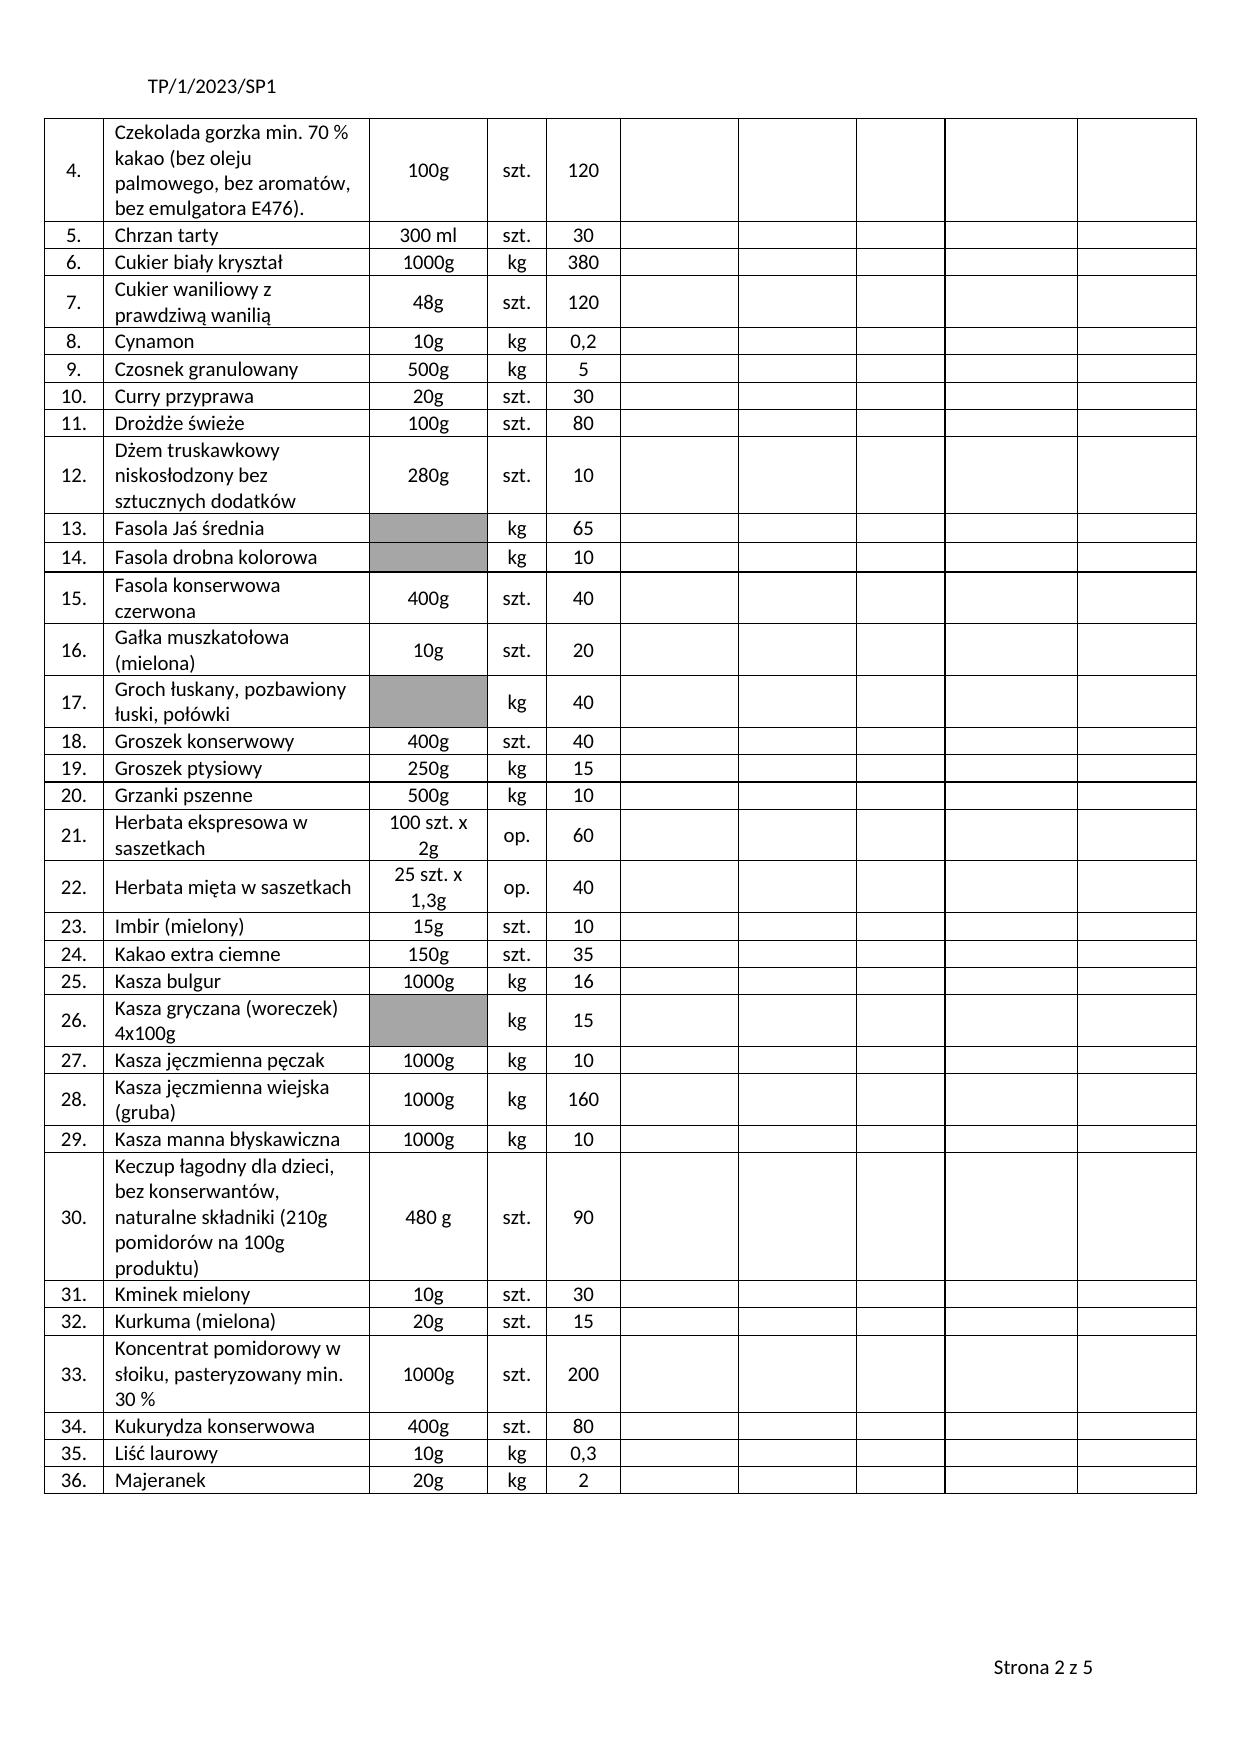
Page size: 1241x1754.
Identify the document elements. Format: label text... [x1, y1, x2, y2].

table_cell Groszek konserwowy [104, 728, 369, 754]
table_cell 10g [370, 1281, 487, 1307]
table_cell [946, 543, 1077, 571]
table_cell [739, 968, 856, 994]
table_cell [739, 913, 856, 939]
table_cell 1000g [370, 1047, 487, 1073]
table_cell [857, 1308, 944, 1334]
table_cell [946, 1413, 1077, 1439]
table_cell [857, 1126, 944, 1152]
table_cell [857, 783, 944, 808]
table_cell kg [488, 1467, 546, 1493]
table_cell 15g [370, 913, 487, 939]
table_cell [946, 624, 1077, 675]
table_cell 80 [547, 1413, 620, 1439]
table_cell [857, 355, 944, 382]
table_cell 15 [547, 995, 620, 1046]
table_cell szt. [488, 410, 546, 436]
table_cell 250g [370, 755, 487, 781]
table_cell szt. [488, 119, 546, 221]
table_cell kg [488, 249, 546, 275]
table_cell 400g [370, 728, 487, 754]
table_cell [739, 222, 856, 248]
table_cell [739, 1413, 856, 1439]
table_cell 10 [547, 913, 620, 939]
table_cell [946, 276, 1077, 327]
table_cell [621, 328, 738, 354]
table_cell kg [488, 995, 546, 1046]
table_cell [1078, 995, 1196, 1046]
table_cell Liść laurowy [104, 1440, 369, 1466]
table_cell [946, 410, 1077, 436]
table_cell [857, 383, 944, 409]
table_cell [857, 1153, 944, 1280]
table_cell 20. [45, 783, 103, 808]
table_cell [857, 1281, 944, 1307]
table_cell 10 [547, 1047, 620, 1073]
table_cell 32. [45, 1308, 103, 1334]
table_cell [1078, 355, 1196, 382]
table_cell 28. [45, 1074, 103, 1125]
table_cell [1078, 676, 1196, 727]
table_cell 19. [45, 755, 103, 781]
table_cell [1078, 861, 1196, 912]
table_cell Kukurydza konserwowa [104, 1413, 369, 1439]
table_cell [739, 1308, 856, 1334]
table_cell 400g [370, 1413, 487, 1439]
table_cell 100 szt. x 2g [370, 810, 487, 860]
table_cell Drożdże świeże [104, 410, 369, 436]
table_cell 25. [45, 968, 103, 994]
table_cell Czekolada gorzka min. 70 % kakao (bez oleju palmowego, bez aromatów, bez emulgatora E476). [104, 119, 369, 221]
table_cell [857, 410, 944, 436]
table_cell szt. [488, 941, 546, 967]
table_cell szt. [488, 1413, 546, 1439]
table_cell Grzanki pszenne [104, 783, 369, 808]
table_cell 20g [370, 1308, 487, 1334]
table_cell [621, 1074, 738, 1125]
table_cell [621, 276, 738, 327]
table_cell szt. [488, 624, 546, 675]
table_cell [1078, 1413, 1196, 1439]
table_cell [946, 383, 1077, 409]
table_cell 30. [45, 1153, 103, 1280]
table_cell szt. [488, 913, 546, 939]
table_cell [857, 1074, 944, 1125]
table_cell [946, 119, 1077, 221]
table_cell [946, 755, 1077, 781]
table_cell [946, 514, 1077, 542]
table_cell [1078, 437, 1196, 513]
table_cell [1078, 1281, 1196, 1307]
table_cell [857, 1467, 944, 1493]
table_cell szt. [488, 573, 546, 623]
table_cell [1078, 222, 1196, 248]
table_cell [621, 1126, 738, 1152]
table_cell [739, 543, 856, 571]
table_cell [621, 1440, 738, 1466]
table_cell 120 [547, 276, 620, 327]
table_cell 2 [547, 1467, 620, 1493]
table_cell [946, 913, 1077, 939]
table_cell [1078, 249, 1196, 275]
table_cell Fasola konserwowa czerwona [104, 573, 369, 623]
table_cell [739, 410, 856, 436]
table_cell [739, 783, 856, 808]
table_cell [621, 755, 738, 781]
table_cell kg [488, 355, 546, 382]
table_cell kg [488, 328, 546, 354]
table_cell [857, 222, 944, 248]
table_cell 20 [547, 624, 620, 675]
table_cell [739, 573, 856, 623]
table_cell [739, 624, 856, 675]
table_cell [621, 437, 738, 513]
table_cell 35 [547, 941, 620, 967]
table_cell [621, 624, 738, 675]
table_cell [857, 1047, 944, 1073]
table_cell [621, 861, 738, 912]
table_cell Chrzan tarty [104, 222, 369, 248]
table_cell [1078, 383, 1196, 409]
table_cell 10g [370, 624, 487, 675]
table_cell 80 [547, 410, 620, 436]
table_cell szt. [488, 1336, 546, 1412]
table_cell szt. [488, 437, 546, 513]
table_cell [739, 676, 856, 727]
table_cell [739, 755, 856, 781]
table_cell Kurkuma (mielona) [104, 1308, 369, 1334]
table_cell 30 [547, 1281, 620, 1307]
table_cell Curry przyprawa [104, 383, 369, 409]
table_cell 0,3 [547, 1440, 620, 1466]
table_cell [739, 119, 856, 221]
table_cell 15 [547, 1308, 620, 1334]
table_cell 20g [370, 383, 487, 409]
table_cell 1000g [370, 1074, 487, 1125]
table_cell kg [488, 1074, 546, 1125]
table_cell 25 szt. x 1,3g [370, 861, 487, 912]
table_cell [1078, 913, 1196, 939]
table_cell Kakao extra ciemne [104, 941, 369, 967]
table_cell 30 [547, 222, 620, 248]
table_cell 60 [547, 810, 620, 860]
table_cell [946, 783, 1077, 808]
table_cell szt. [488, 1281, 546, 1307]
table_cell 10 [547, 437, 620, 513]
table_cell kg [488, 968, 546, 994]
table_cell Keczup łagodny dla dzieci, bez konserwantów, naturalne składniki (210g pomidorów na 100g produktu) [104, 1153, 369, 1280]
table_cell [739, 249, 856, 275]
table_cell 150g [370, 941, 487, 967]
table_cell [1078, 514, 1196, 542]
table_cell [1078, 1074, 1196, 1125]
table_cell 20g [370, 1467, 487, 1493]
table_cell 8. [45, 328, 103, 354]
table_cell [857, 941, 944, 967]
table_cell szt. [488, 728, 546, 754]
table_cell [946, 676, 1077, 727]
table_cell [621, 410, 738, 436]
table_cell Kasza manna błyskawiczna [104, 1126, 369, 1152]
table_cell [857, 573, 944, 623]
table_cell Groszek ptysiowy [104, 755, 369, 781]
table_cell [739, 1336, 856, 1412]
table_cell [857, 624, 944, 675]
table_cell [946, 941, 1077, 967]
table_cell [1078, 1336, 1196, 1412]
table_cell [946, 810, 1077, 860]
table_cell [621, 543, 738, 571]
table_cell 5. [45, 222, 103, 248]
table_cell [621, 1413, 738, 1439]
table_cell [857, 543, 944, 571]
table_cell [739, 514, 856, 542]
table_cell szt. [488, 276, 546, 327]
table_cell Herbata mięta w saszetkach [104, 861, 369, 912]
table_cell 0,2 [547, 328, 620, 354]
table_cell Kminek mielony [104, 1281, 369, 1307]
table_cell [1078, 810, 1196, 860]
table_cell [739, 1126, 856, 1152]
table_cell 21. [45, 810, 103, 860]
table_cell [1078, 783, 1196, 808]
table_cell 300 ml [370, 222, 487, 248]
table_cell [370, 995, 487, 1046]
table_cell 12. [45, 437, 103, 513]
table_cell [857, 995, 944, 1046]
table_cell 40 [547, 573, 620, 623]
table_cell [857, 755, 944, 781]
table_cell [621, 514, 738, 542]
table_cell [946, 728, 1077, 754]
table_cell [1078, 276, 1196, 327]
table_cell 1000g [370, 968, 487, 994]
table_cell [1078, 543, 1196, 571]
table_cell [946, 968, 1077, 994]
table_cell [739, 1467, 856, 1493]
table_cell 22. [45, 861, 103, 912]
table_cell 1000g [370, 1336, 487, 1412]
table_cell 7. [45, 276, 103, 327]
table_cell [857, 328, 944, 354]
table_cell [621, 1336, 738, 1412]
table_cell [1078, 1440, 1196, 1466]
table_cell [739, 1074, 856, 1125]
table_cell kg [488, 514, 546, 542]
table_cell [739, 1047, 856, 1073]
table_cell [739, 995, 856, 1046]
table_cell 4. [45, 119, 103, 221]
table_cell 31. [45, 1281, 103, 1307]
table_cell 10 [547, 1126, 620, 1152]
table_cell [857, 728, 944, 754]
table_cell 15 [547, 755, 620, 781]
table_cell 40 [547, 861, 620, 912]
table_cell [621, 810, 738, 860]
table_cell [946, 1440, 1077, 1466]
table_cell 10 [547, 783, 620, 808]
table_cell kg [488, 783, 546, 808]
table_cell [946, 1153, 1077, 1280]
table_cell 27. [45, 1047, 103, 1073]
table_cell [1078, 941, 1196, 967]
table_cell [739, 276, 856, 327]
table_cell Imbir (mielony) [104, 913, 369, 939]
table_cell [946, 437, 1077, 513]
table_cell [1078, 624, 1196, 675]
table_cell [621, 355, 738, 382]
table_cell [621, 1153, 738, 1280]
table_cell 35. [45, 1440, 103, 1466]
table_cell 40 [547, 728, 620, 754]
table_cell [857, 437, 944, 513]
table_cell [1078, 1126, 1196, 1152]
table_cell Kasza bulgur [104, 968, 369, 994]
table_cell [739, 1153, 856, 1280]
table_cell [739, 810, 856, 860]
table_cell [857, 276, 944, 327]
table_cell 36. [45, 1467, 103, 1493]
table_cell 26. [45, 995, 103, 1046]
table_cell [739, 355, 856, 382]
table_cell [621, 573, 738, 623]
table_cell 400g [370, 573, 487, 623]
table_cell 29. [45, 1126, 103, 1152]
table_cell szt. [488, 222, 546, 248]
table_cell [621, 383, 738, 409]
table_cell 18. [45, 728, 103, 754]
table_cell Fasola drobna kolorowa [104, 543, 369, 571]
table_cell [1078, 1047, 1196, 1073]
table_cell op. [488, 861, 546, 912]
table_cell [1078, 119, 1196, 221]
table_cell [946, 861, 1077, 912]
table_cell 10g [370, 328, 487, 354]
table_cell [739, 328, 856, 354]
table_cell [739, 728, 856, 754]
table_cell 380 [547, 249, 620, 275]
table_cell [739, 941, 856, 967]
table_cell [857, 249, 944, 275]
table_cell 10. [45, 383, 103, 409]
table_cell 1000g [370, 249, 487, 275]
table_cell 10g [370, 1440, 487, 1466]
table_cell 500g [370, 355, 487, 382]
table_cell Czosnek granulowany [104, 355, 369, 382]
table_cell [946, 222, 1077, 248]
table_cell 13. [45, 514, 103, 542]
table_cell 17. [45, 676, 103, 727]
table_cell Gałka muszkatołowa (mielona) [104, 624, 369, 675]
table_cell [621, 676, 738, 727]
table_cell 15. [45, 573, 103, 623]
table_cell [739, 1281, 856, 1307]
table_cell [946, 1467, 1077, 1493]
table_cell 14. [45, 543, 103, 571]
table_cell [857, 119, 944, 221]
table_cell [946, 355, 1077, 382]
table_cell 10 [547, 543, 620, 571]
table_cell [1078, 728, 1196, 754]
table_cell [621, 222, 738, 248]
table_cell op. [488, 810, 546, 860]
table_cell [857, 810, 944, 860]
table_cell [370, 514, 487, 542]
table_cell 480 g [370, 1153, 487, 1280]
table_cell 280g [370, 437, 487, 513]
table_cell Dżem truskawkowy niskosłodzony bez sztucznych dodatków [104, 437, 369, 513]
table_cell 24. [45, 941, 103, 967]
table_cell Cukier biały kryształ [104, 249, 369, 275]
table_cell [946, 249, 1077, 275]
table_cell Kasza jęczmienna wiejska (gruba) [104, 1074, 369, 1125]
table_cell 500g [370, 783, 487, 808]
table_cell 100g [370, 410, 487, 436]
table_cell 1000g [370, 1126, 487, 1152]
table_cell 9. [45, 355, 103, 382]
table_cell [946, 1047, 1077, 1073]
table_cell 5 [547, 355, 620, 382]
table_cell [621, 249, 738, 275]
table_cell 40 [547, 676, 620, 727]
table_cell Kasza jęczmienna pęczak [104, 1047, 369, 1073]
table_cell Koncentrat pomidorowy w słoiku, pasteryzowany min. 30 % [104, 1336, 369, 1412]
table_cell 33. [45, 1336, 103, 1412]
table_cell [857, 1336, 944, 1412]
table_cell Groch łuskany, pozbawiony łuski, połówki [104, 676, 369, 727]
table_cell 100g [370, 119, 487, 221]
table_cell [621, 783, 738, 808]
table_cell [621, 1281, 738, 1307]
table_cell 23. [45, 913, 103, 939]
table_cell 90 [547, 1153, 620, 1280]
table_cell [621, 968, 738, 994]
table_cell [857, 913, 944, 939]
table_cell [946, 1308, 1077, 1334]
table_cell kg [488, 676, 546, 727]
table_cell [857, 1440, 944, 1466]
table_cell [739, 383, 856, 409]
table_cell [1078, 1467, 1196, 1493]
table_cell 16 [547, 968, 620, 994]
table_cell [621, 728, 738, 754]
table_cell Cynamon [104, 328, 369, 354]
table_cell [946, 1074, 1077, 1125]
table_cell [621, 995, 738, 1046]
table_cell szt. [488, 1153, 546, 1280]
table_cell Majeranek [104, 1467, 369, 1493]
table_cell szt. [488, 383, 546, 409]
table_cell kg [488, 755, 546, 781]
table_cell Cukier waniliowy z prawdziwą wanilią [104, 276, 369, 327]
table_cell [946, 1281, 1077, 1307]
table_cell Fasola Jaś średnia [104, 514, 369, 542]
table_cell [1078, 1308, 1196, 1334]
table_cell [621, 1308, 738, 1334]
table_cell [739, 861, 856, 912]
table_cell [857, 514, 944, 542]
table_cell [621, 913, 738, 939]
table_cell kg [488, 1126, 546, 1152]
table_cell [946, 1336, 1077, 1412]
table_cell [857, 861, 944, 912]
table_cell [370, 543, 487, 571]
table_cell [739, 437, 856, 513]
table_cell 48g [370, 276, 487, 327]
table_cell [946, 328, 1077, 354]
table_cell kg [488, 1047, 546, 1073]
table_cell kg [488, 1440, 546, 1466]
table_cell Kasza gryczana (woreczek) 4x100g [104, 995, 369, 1046]
table_cell 160 [547, 1074, 620, 1125]
table_cell [857, 1413, 944, 1439]
table_cell [621, 1467, 738, 1493]
table_cell kg [488, 543, 546, 571]
table_cell 120 [547, 119, 620, 221]
table_cell [621, 941, 738, 967]
table_cell [1078, 755, 1196, 781]
table_cell 30 [547, 383, 620, 409]
table_cell [1078, 1153, 1196, 1280]
table_cell [946, 1126, 1077, 1152]
table_cell 11. [45, 410, 103, 436]
table_cell Herbata ekspresowa w saszetkach [104, 810, 369, 860]
table_cell [946, 573, 1077, 623]
table_cell [1078, 328, 1196, 354]
table_cell 65 [547, 514, 620, 542]
table_cell 34. [45, 1413, 103, 1439]
table_cell 16. [45, 624, 103, 675]
table_cell [370, 676, 487, 727]
table_cell [1078, 410, 1196, 436]
table_cell [1078, 573, 1196, 623]
table_cell 200 [547, 1336, 620, 1412]
table_cell [1078, 968, 1196, 994]
table_cell [857, 968, 944, 994]
table_cell [621, 1047, 738, 1073]
table_cell [739, 1440, 856, 1466]
table_cell [857, 676, 944, 727]
table_cell szt. [488, 1308, 546, 1334]
table_cell [946, 995, 1077, 1046]
table_cell [621, 119, 738, 221]
table_cell 6. [45, 249, 103, 275]
